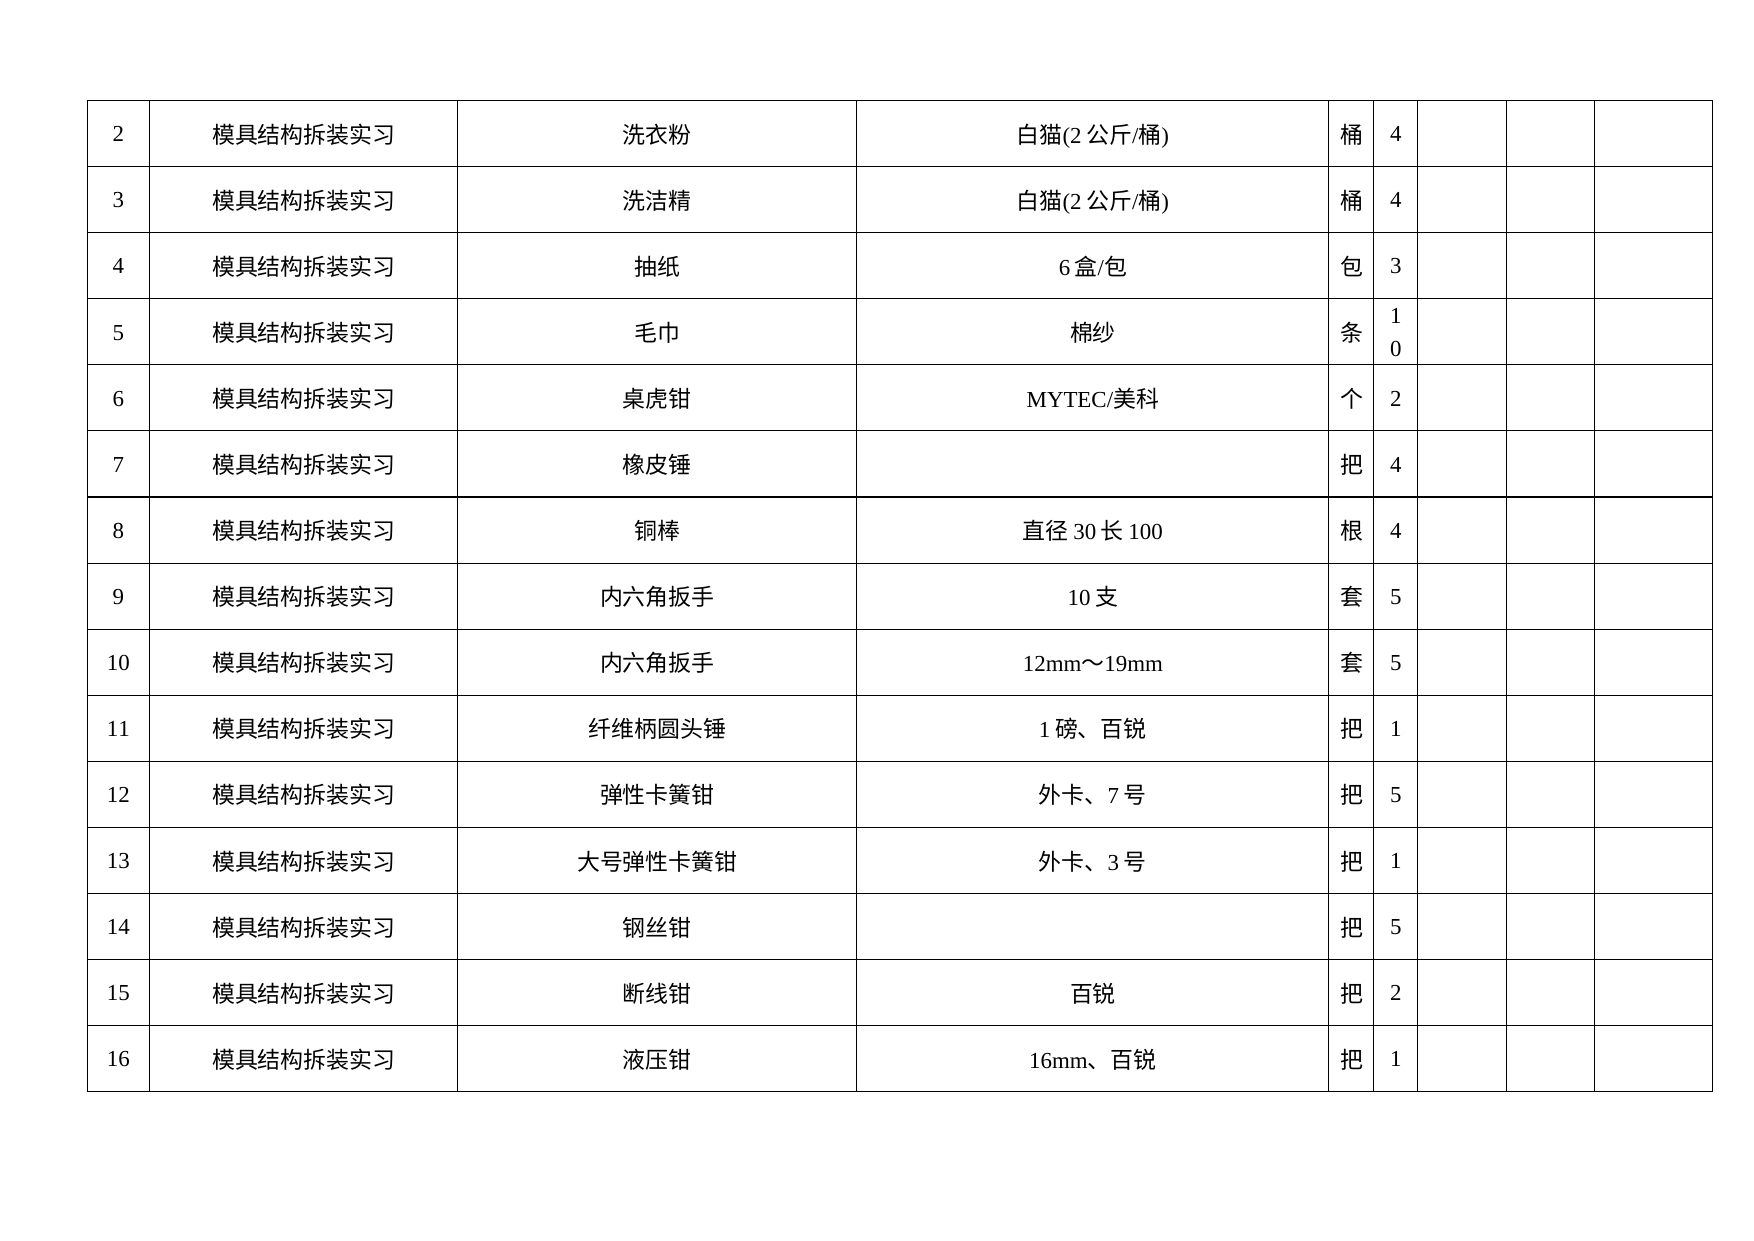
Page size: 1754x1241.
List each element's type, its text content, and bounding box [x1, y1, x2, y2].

table_cell 10支 [857, 564, 1328, 628]
table_cell 8 [88, 498, 149, 562]
table_cell 外卡、3号 [857, 828, 1328, 893]
table_cell 模具结构拆装实习 [150, 828, 457, 893]
table_cell 4 [1374, 167, 1417, 232]
table_cell [1595, 1026, 1712, 1091]
table_cell 1磅、百锐 [857, 696, 1328, 761]
table_cell [1507, 564, 1594, 628]
table_cell 模具结构拆装实习 [150, 233, 457, 298]
table_cell 桌虎钳 [458, 365, 856, 430]
table_cell 模具结构拆装实习 [150, 498, 457, 562]
table_cell [1418, 564, 1506, 628]
table_cell 把 [1329, 960, 1373, 1025]
table_cell 白猫(2公斤/桶) [857, 101, 1328, 166]
table_cell 模具结构拆装实习 [150, 167, 457, 232]
table_cell 5 [1374, 894, 1417, 959]
table_cell 条 [1329, 299, 1373, 364]
table_cell [1595, 960, 1712, 1025]
table_cell 桶 [1329, 101, 1373, 166]
table_cell 模具结构拆装实习 [150, 101, 457, 166]
table_cell [1507, 167, 1594, 232]
table_cell 把 [1329, 1026, 1373, 1091]
table_cell 套 [1329, 564, 1373, 628]
table_cell 液压钳 [458, 1026, 856, 1091]
table_cell 5 [88, 299, 149, 364]
table_cell 直径30长100 [857, 498, 1328, 562]
table_cell [1507, 630, 1594, 694]
table_cell 模具结构拆装实习 [150, 894, 457, 959]
table_cell 断线钳 [458, 960, 856, 1025]
table_cell [1595, 498, 1712, 562]
table_cell [1507, 1026, 1594, 1091]
table_cell 1 [1374, 1026, 1417, 1091]
table_cell 5 [1374, 564, 1417, 628]
table_cell 4 [88, 233, 149, 298]
table_cell 4 [1374, 101, 1417, 166]
table_cell 包 [1329, 233, 1373, 298]
table_cell 模具结构拆装实习 [150, 365, 457, 430]
table_cell 外卡、7号 [857, 762, 1328, 827]
table_cell [1507, 894, 1594, 959]
table_cell 1 [1374, 696, 1417, 761]
table_cell 13 [88, 828, 149, 893]
table_cell 5 [1374, 630, 1417, 694]
table_cell [857, 431, 1328, 496]
table_cell [1418, 498, 1506, 562]
table_cell 3 [88, 167, 149, 232]
table_cell 模具结构拆装实习 [150, 960, 457, 1025]
table_cell [1595, 431, 1712, 496]
table_cell 洗洁精 [458, 167, 856, 232]
table_cell 模具结构拆装实习 [150, 762, 457, 827]
table_cell [1507, 365, 1594, 430]
table_cell 11 [88, 696, 149, 761]
table_cell [1418, 233, 1506, 298]
table_cell 4 [1374, 498, 1417, 562]
table_cell [1418, 101, 1506, 166]
table_cell 把 [1329, 696, 1373, 761]
table_cell 模具结构拆装实习 [150, 630, 457, 694]
table_cell [1418, 630, 1506, 694]
table_cell 套 [1329, 630, 1373, 694]
table_cell 4 [1374, 431, 1417, 496]
table_cell [1507, 431, 1594, 496]
table_cell [1595, 828, 1712, 893]
table_cell 弹性卡簧钳 [458, 762, 856, 827]
table_cell 16 [88, 1026, 149, 1091]
table_cell [1418, 960, 1506, 1025]
table_cell 内六角扳手 [458, 564, 856, 628]
table_cell 12 [88, 762, 149, 827]
table_cell 1 [1374, 828, 1417, 893]
table_cell [1418, 762, 1506, 827]
table_cell [1595, 564, 1712, 628]
table_cell 洗衣粉 [458, 101, 856, 166]
table_cell 6盒/包 [857, 233, 1328, 298]
table_cell [857, 894, 1328, 959]
table_cell 铜棒 [458, 498, 856, 562]
table_cell 纤维柄圆头锤 [458, 696, 856, 761]
table_cell 把 [1329, 828, 1373, 893]
table_cell 根 [1329, 498, 1373, 562]
table_cell 桶 [1329, 167, 1373, 232]
table_cell 大号弹性卡簧钳 [458, 828, 856, 893]
table_cell 把 [1329, 762, 1373, 827]
table_cell [1595, 365, 1712, 430]
table_cell 7 [88, 431, 149, 496]
table_cell 12mm～19mm [857, 630, 1328, 694]
table_cell 3 [1374, 233, 1417, 298]
table_cell [1418, 828, 1506, 893]
table_cell 16mm、百锐 [857, 1026, 1328, 1091]
table_cell [1418, 894, 1506, 959]
table_cell 15 [88, 960, 149, 1025]
table_cell 模具结构拆装实习 [150, 564, 457, 628]
table_cell [1507, 960, 1594, 1025]
table_cell MYTEC/美科 [857, 365, 1328, 430]
table_cell 14 [88, 894, 149, 959]
table_cell 毛巾 [458, 299, 856, 364]
table_cell 把 [1329, 431, 1373, 496]
table_cell 2 [88, 101, 149, 166]
table_cell [1595, 167, 1712, 232]
table_cell [1507, 233, 1594, 298]
table_cell [1418, 167, 1506, 232]
table_cell 百锐 [857, 960, 1328, 1025]
table_cell [1507, 828, 1594, 893]
table_cell 内六角扳手 [458, 630, 856, 694]
table_cell [1418, 1026, 1506, 1091]
table_cell [1595, 630, 1712, 694]
table_cell 2 [1374, 365, 1417, 430]
table_cell 个 [1329, 365, 1373, 430]
table_cell [1507, 299, 1594, 364]
table_cell 抽纸 [458, 233, 856, 298]
table_cell 棉纱 [857, 299, 1328, 364]
table_cell [1595, 762, 1712, 827]
table_cell [1595, 299, 1712, 364]
table_cell 模具结构拆装实习 [150, 696, 457, 761]
table_cell [1507, 762, 1594, 827]
table_cell [1418, 431, 1506, 496]
table_cell 5 [1374, 762, 1417, 827]
table_cell 模具结构拆装实习 [150, 1026, 457, 1091]
table_cell 2 [1374, 960, 1417, 1025]
table_cell [1595, 233, 1712, 298]
table_cell [1507, 101, 1594, 166]
table_cell [1418, 696, 1506, 761]
table_cell 10 [1374, 299, 1417, 364]
table_cell 6 [88, 365, 149, 430]
table_cell 模具结构拆装实习 [150, 299, 457, 364]
table_cell [1595, 894, 1712, 959]
table_cell [1507, 498, 1594, 562]
table_cell 10 [88, 630, 149, 694]
table_cell 钢丝钳 [458, 894, 856, 959]
table_cell [1418, 365, 1506, 430]
table_cell 9 [88, 564, 149, 628]
table_cell [1507, 696, 1594, 761]
table_cell [1595, 101, 1712, 166]
table_cell 橡皮锤 [458, 431, 856, 496]
table_cell [1595, 696, 1712, 761]
table_cell 白猫(2公斤/桶) [857, 167, 1328, 232]
table_cell 把 [1329, 894, 1373, 959]
table_cell [1418, 299, 1506, 364]
table_cell 模具结构拆装实习 [150, 431, 457, 496]
